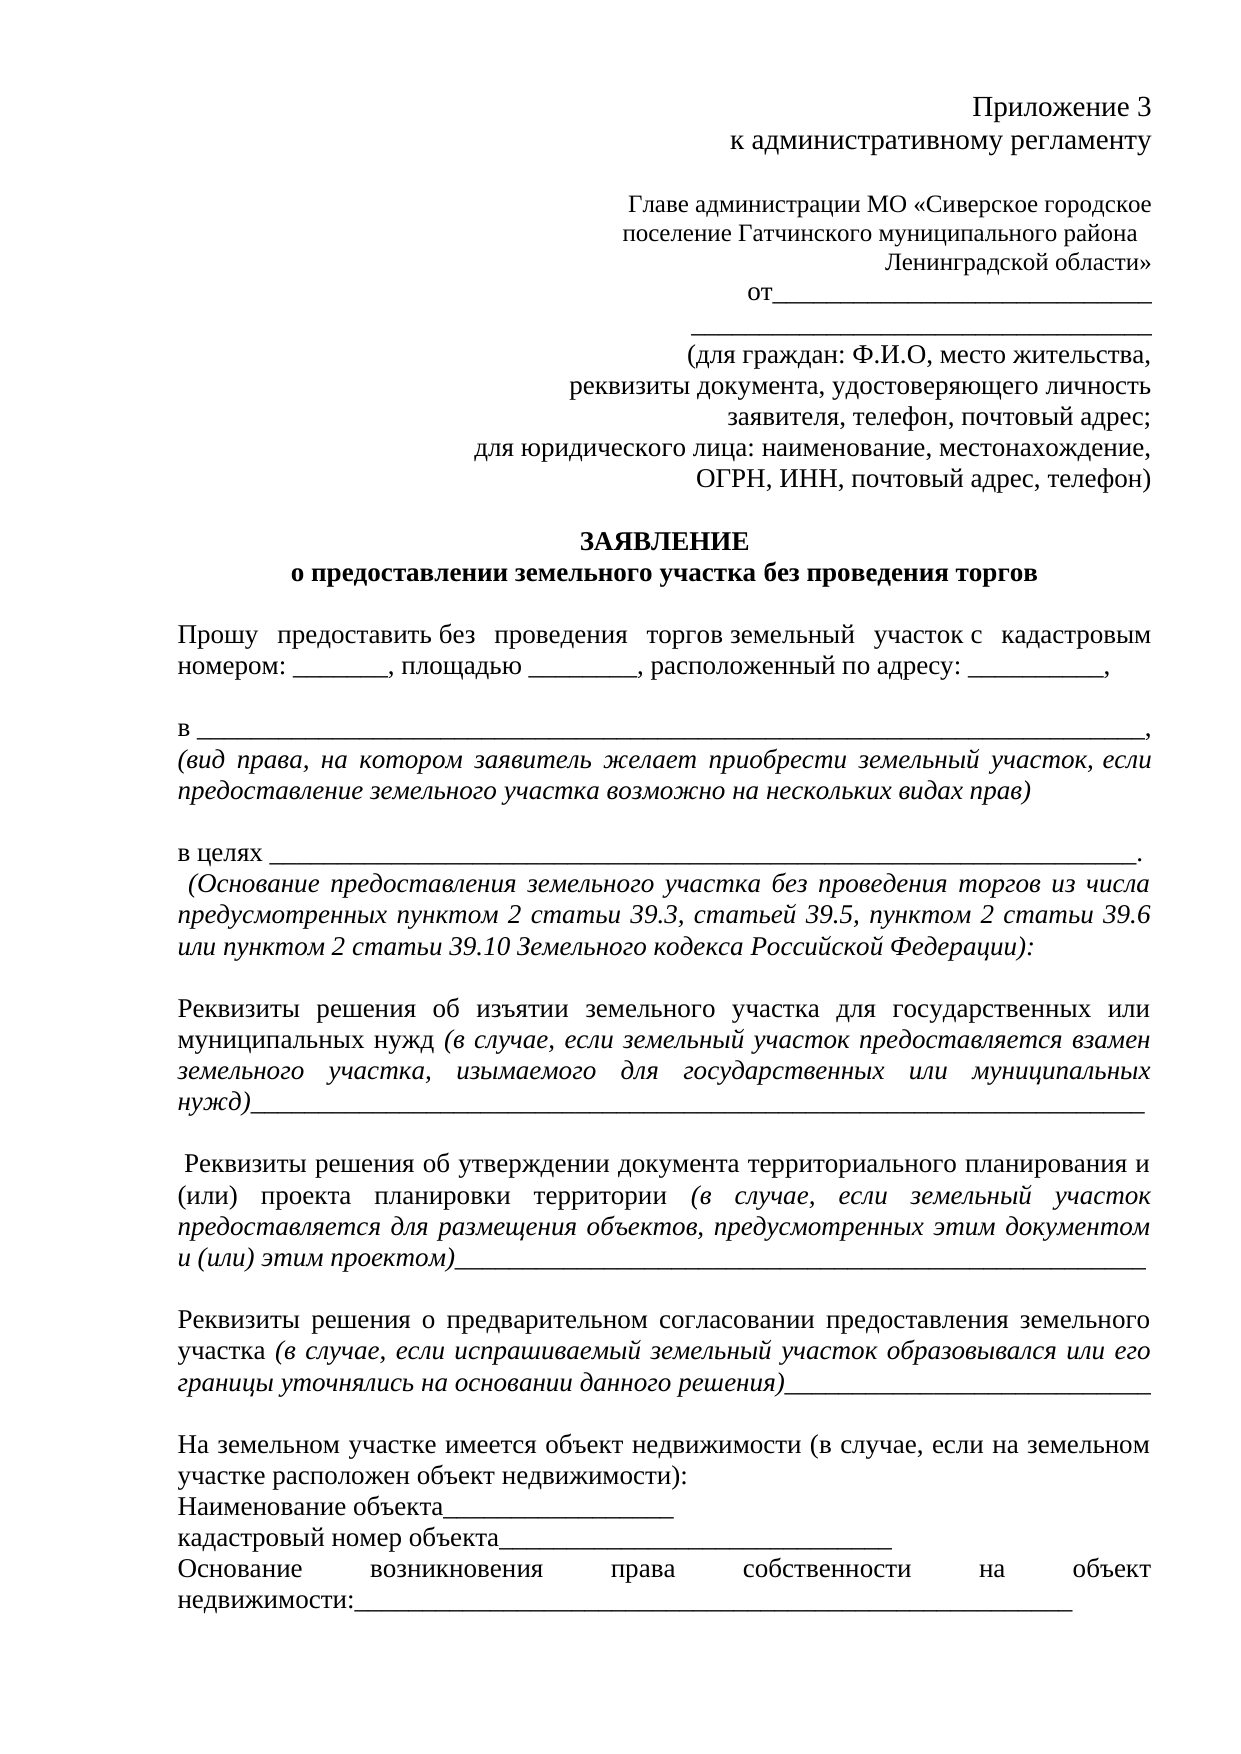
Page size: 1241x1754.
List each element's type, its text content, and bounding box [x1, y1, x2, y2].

text Наименование объекта_________________ [177, 1490, 1152, 1521]
text Реквизиты решения об изъятии земельного участка для государственных или муниципальных нужд (в случае, если земельный участок предоставляется взамен земельного участка, изымаемого для государственных или муниципальных нужд)__________________________________________________________________ [177, 992, 1152, 1116]
text заявителя, телефон, почтовый адрес; [177, 400, 1152, 431]
text __________________________________ [177, 307, 1152, 338]
text На земельном участке имеется объект недвижимости (в случае, если на земельном участке расположен объект недвижимости): [177, 1428, 1152, 1490]
text (Основание предоставления земельного участка без проведения торгов из числа предусмотренных пунктом 2 статьи 39.3, статьей 39.5, пунктом 2 статьи 39.6 или пунктом 2 статьи 39.10 Земельного кодекса Российской Федерации): [177, 867, 1152, 961]
text ЗАЯВЛЕНИЕ [177, 525, 1152, 556]
text от____________________________ [177, 276, 1152, 307]
text реквизиты документа, удостоверяющего личность [177, 369, 1152, 400]
text Главе администрации МО «Сиверское городское [177, 189, 1152, 218]
text Реквизиты решения об утверждении документа территориального планирования и (или) проекта планировки территории (в случае, если земельный участок предоставляется для размещения объектов, предусмотренных этим документом и (или) этим проектом)___________________________________________________ [177, 1148, 1152, 1272]
text (для граждан: Ф.И.О, место жительства, [177, 338, 1152, 369]
text Прошу предоставить без проведения торгов земельный участок с кадастровым номером: _______, площадью ________, расположенный по адресу: __________, [177, 618, 1152, 680]
text о предоставлении земельного участка без проведения торгов [177, 556, 1152, 587]
text для юридического лица: наименование, местонахождение, [177, 431, 1152, 462]
text к административному регламенту [177, 122, 1152, 156]
text в целях ________________________________________________________________. [177, 836, 1152, 867]
text Реквизиты решения о предварительном согласовании предоставления земельного участка (в случае, если испрашиваемый земельный участок образовывался или его границы уточнялись на основании данного решения)___________________________ [177, 1303, 1152, 1397]
text ОГРН, ИНН, почтовый адрес, телефон) [177, 462, 1152, 493]
text (вид права, на котором заявитель желает приобрести земельный участок, если предоставление земельного участка возможно на нескольких видах прав) [177, 743, 1152, 805]
text Приложение 3 [177, 89, 1152, 122]
text Основание возникновения права собственности на объект недвижимости:_____________________________________________________ [177, 1552, 1152, 1615]
text поселение Гатчинского муниципального района [177, 218, 1152, 247]
text кадастровый номер объекта_____________________________ [177, 1521, 1152, 1552]
text Ленинградской области» [177, 247, 1152, 276]
text в ______________________________________________________________________, [177, 712, 1152, 743]
